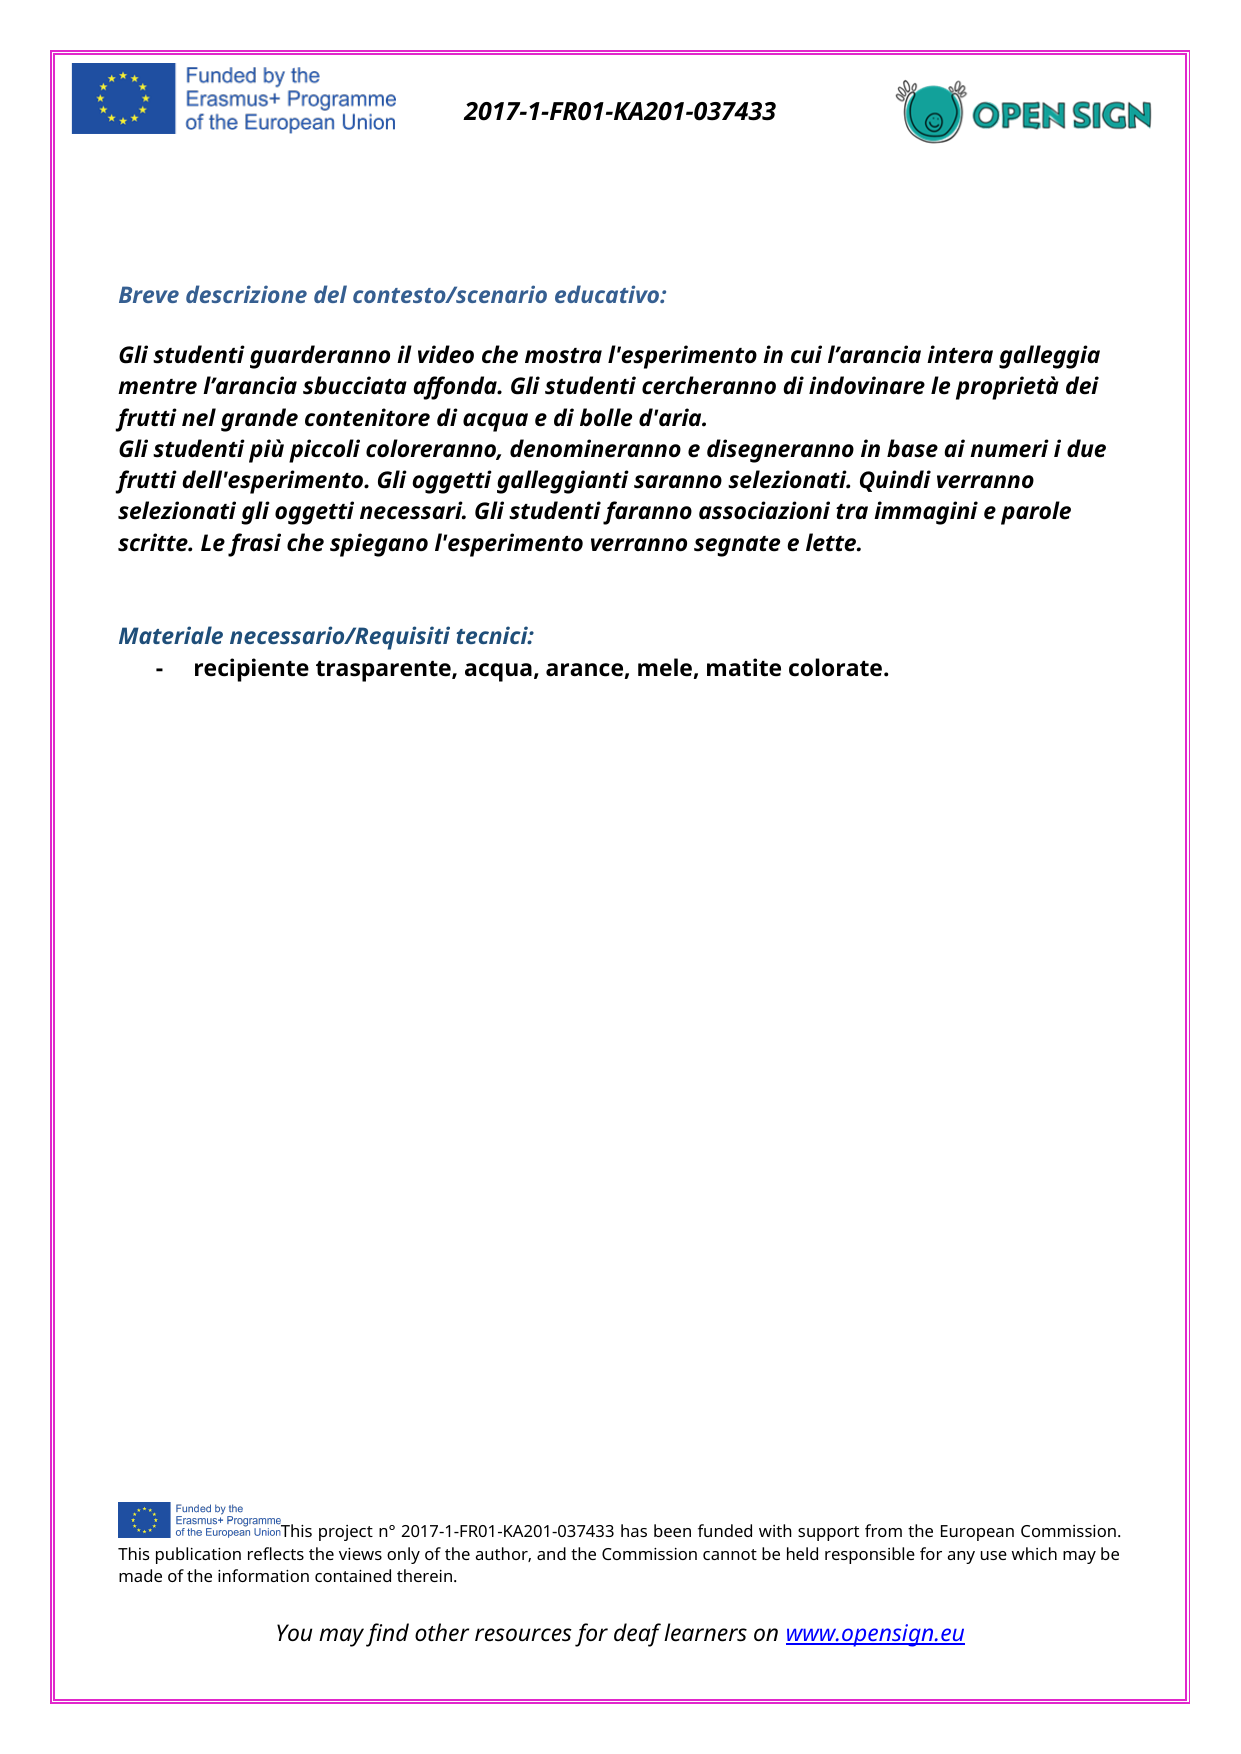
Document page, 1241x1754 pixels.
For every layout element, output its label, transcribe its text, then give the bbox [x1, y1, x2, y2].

text Materiale necessario/Requisiti tecnici: [118, 620, 1122, 652]
text Gli studenti più piccoli coloreranno, denomineranno e disegneranno in base ai numeri i due frutti dell'esperimento. Gli oggetti galleggianti saranno selezionati. Quindi verranno selezionati gli oggetti necessari. Gli studenti faranno associazioni tra immagini e parole scritte. Le frasi che spiegano l'esperimento verranno segnate e lette. [118, 433, 1122, 558]
text Breve descrizione del contesto/scenario educativo: [118, 279, 1122, 310]
text Gli studenti guarderanno il video che mostra l'esperimento in cui l’arancia intera galleggia mentre l’arancia sbucciata affonda. Gli studenti cercheranno di indovinare le proprietà dei frutti nel grande contenitore di acqua e di bolle d'aria. [118, 339, 1122, 433]
picture [118, 1502, 281, 1538]
picture [71, 63, 396, 134]
picture [882, 70, 1180, 158]
list recipiente trasparente, acqua, arance, mele, matite colorate. [156, 652, 1122, 683]
